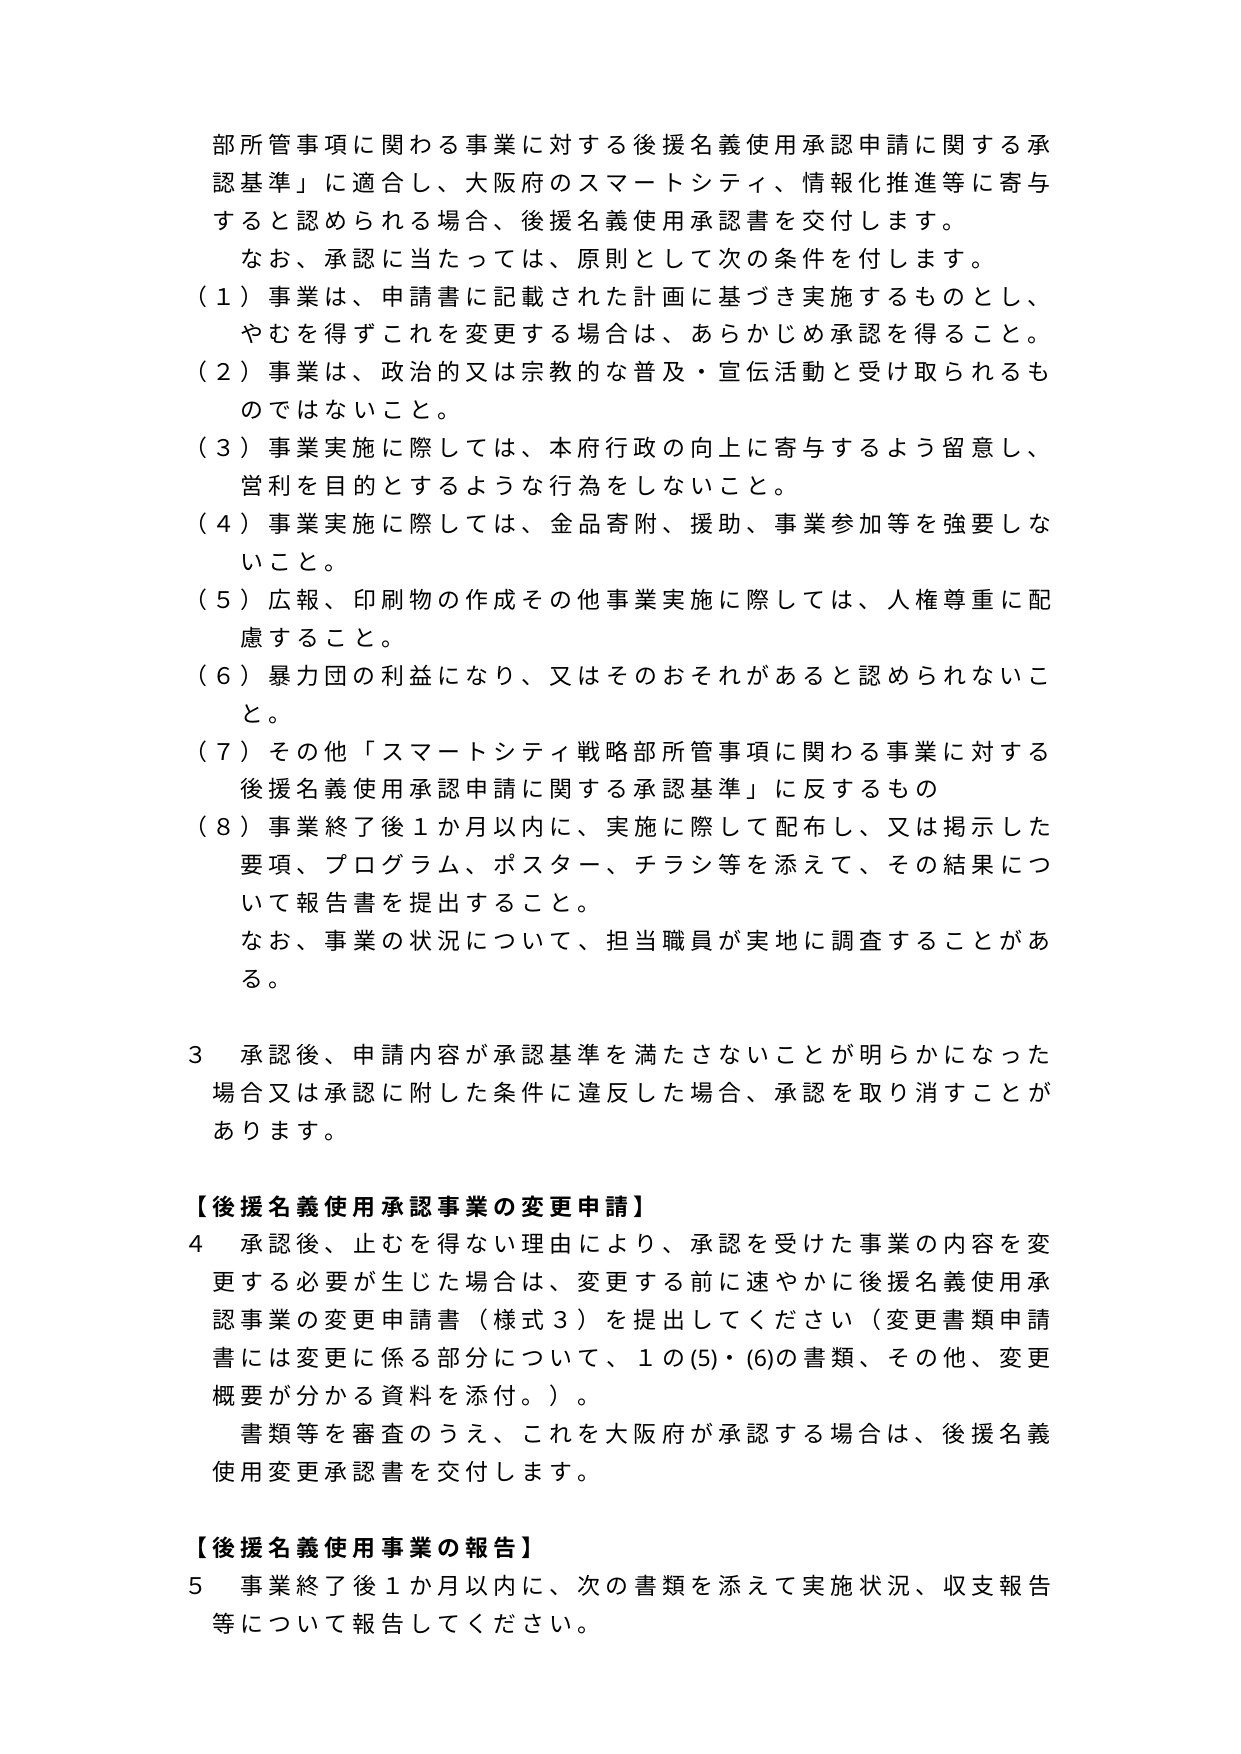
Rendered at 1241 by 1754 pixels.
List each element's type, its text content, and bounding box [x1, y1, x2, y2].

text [184, 124, 1056, 276]
text ３ 承認後、申請内容が承認基準を満たさないことが明らかになった場合又は承認に附した条件に違反した場合、承認を取り消すことがあります。 [184, 1034, 1056, 1148]
text （１）事業は、申請書に記載された計画に基づき実施するものとし、やむを得ずこれを変更する場合は、あらかじめ承認を得ること。 [184, 276, 1056, 352]
text （５）広報、印刷物の作成その他事業実施に際しては、人権尊重に配慮すること。 [184, 579, 1056, 655]
text （４）事業実施に際しては、金品寄附、援助、事業参加等を強要しないこと。 [184, 504, 1056, 579]
text （３）事業実施に際しては、本府行政の向上に寄与するよう留意し、営利を目的とするような行為をしないこと。 [184, 428, 1056, 504]
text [184, 1565, 1056, 1641]
text （８）事業終了後１か月以内に、実施に際して配布し、又は掲示した要項、プログラム、ポスター、チラシ等を添えて、その結果について報告書を提出すること。 なお、事業の状況について、担当職員が実地に調査することがある。 [184, 807, 1056, 997]
text （６）暴力団の利益になり、又はそのおそれがあると認められないこと。 [184, 655, 1056, 731]
text （７）その他「スマートシティ戦略部所管事項に関わる事業に対する後援名義使用承認申請に関する承認基準」に反するもの [184, 731, 1056, 807]
text 【後援名義使用承認事業の変更申請】 [184, 1186, 1056, 1224]
text ４ 承認後、止むを得ない理由により、承認を受けた事業の内容を変更する必要が生じた場合は、変更する前に速やかに後援名義使用承認事業の変更申請書（様式３）を提出してください（変更書類申請書には変更に係る部分について、１の(5)・(6)の書類、その他、変更概要が分かる資料を添付。）。 書類等を審査のうえ、これを大阪府が承認する場合は、後援名義使用変更承認書を交付します。 [184, 1224, 1056, 1489]
text （２）事業は、政治的又は宗教的な普及・宣伝活動と受け取られるものではないこと。 [184, 352, 1056, 428]
text 【後援名義使用事業の報告】 [184, 1527, 1056, 1565]
